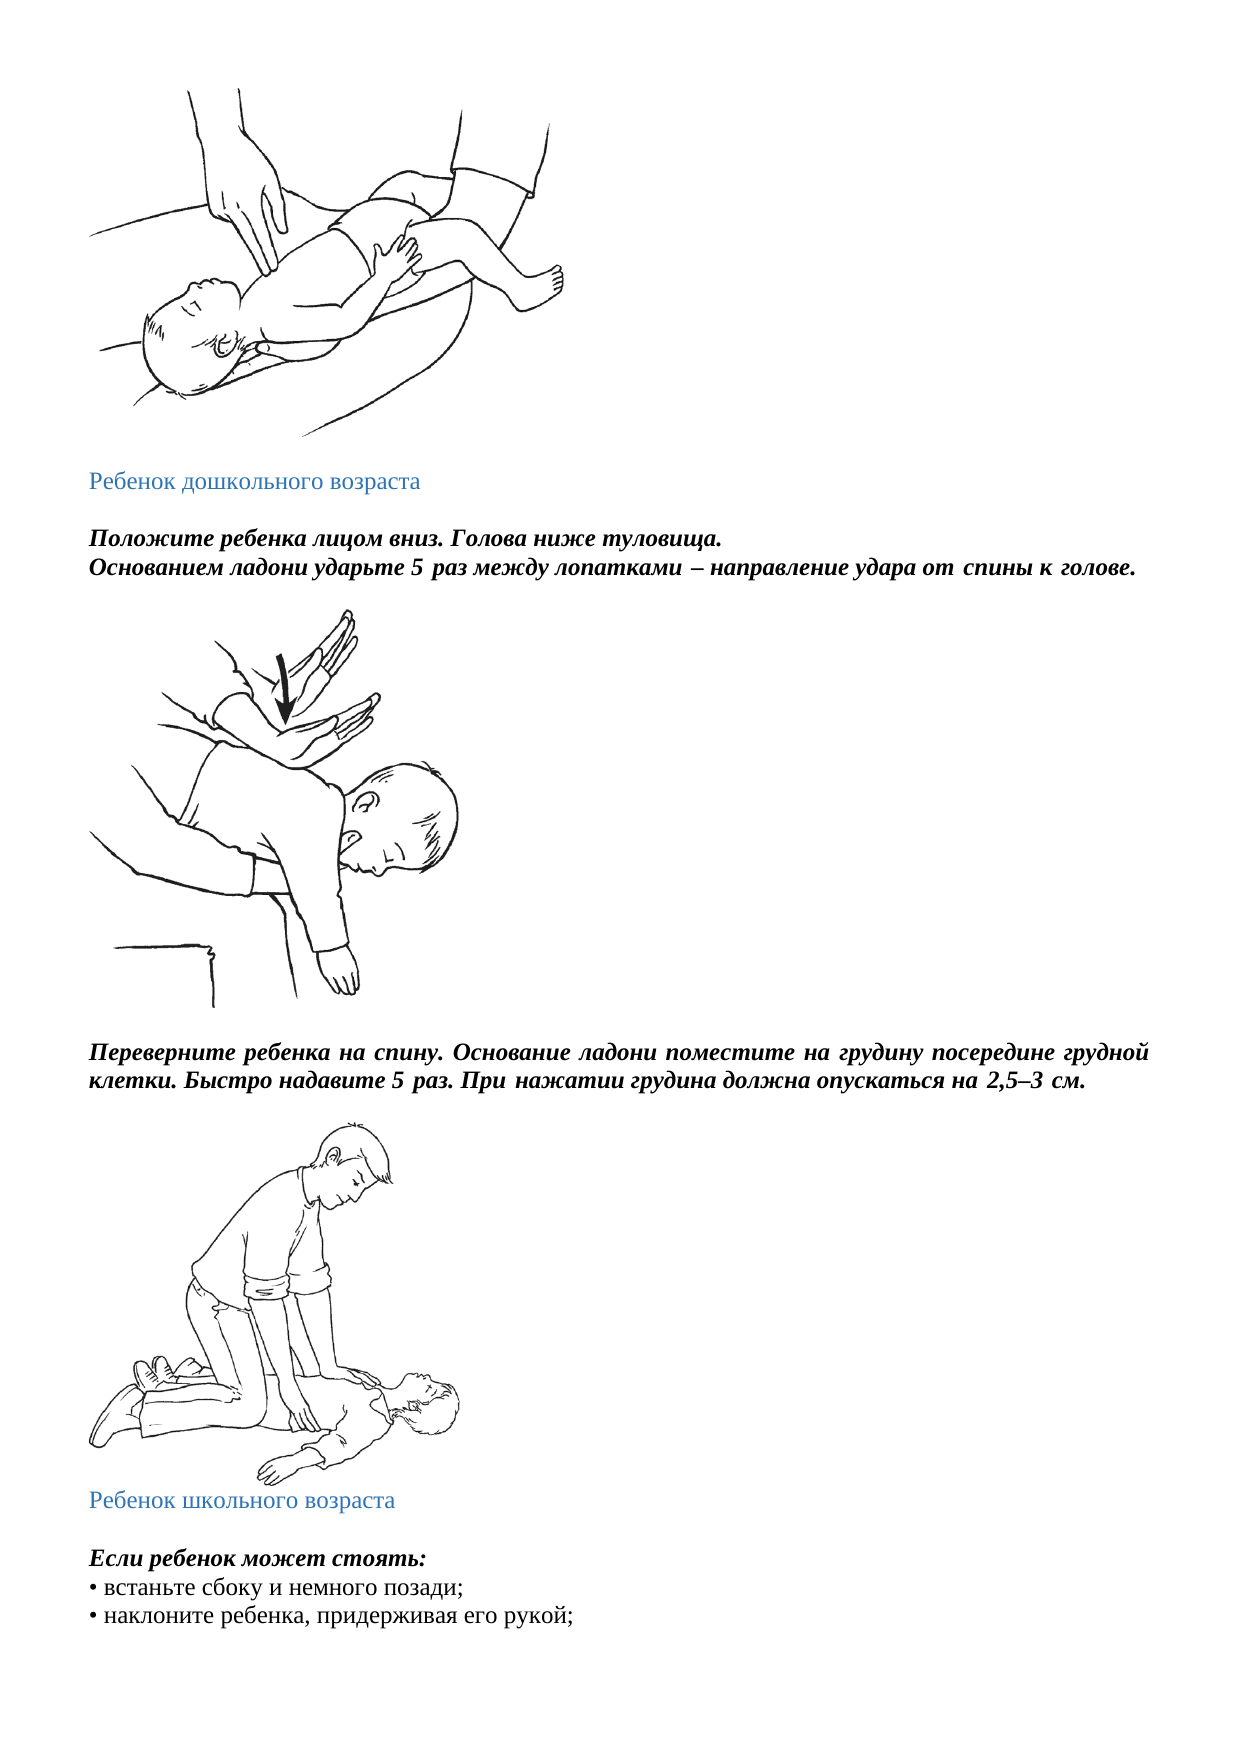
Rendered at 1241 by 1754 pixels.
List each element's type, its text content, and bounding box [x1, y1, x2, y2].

text • встаньте сбоку и немного позади; [89, 1572, 1152, 1601]
text Если ребенок может стоять: [89, 1543, 1152, 1572]
picture [88, 88, 564, 437]
text • наклоните ребенка, придерживая его рукой; [89, 1601, 1152, 1629]
text Переверните ребенка на спину. Основание ладони поместите на грудину посередине грудной клетки. Быстро надавите 5 раз. При нажатии грудина должна опускаться на 2,5–3 см. [89, 1037, 1152, 1094]
picture [88, 1122, 460, 1486]
subtitle Ребенок школьного возраста [89, 1486, 1152, 1514]
text Основанием ладони ударьте 5 раз между лопатками – направление удара от спины к голове. [89, 552, 1152, 581]
picture [88, 609, 459, 1008]
subtitle Ребенок дошкольного возраста [89, 466, 1152, 494]
text Положите ребенка лицом вниз. Голова ниже туловища. [89, 523, 1152, 552]
